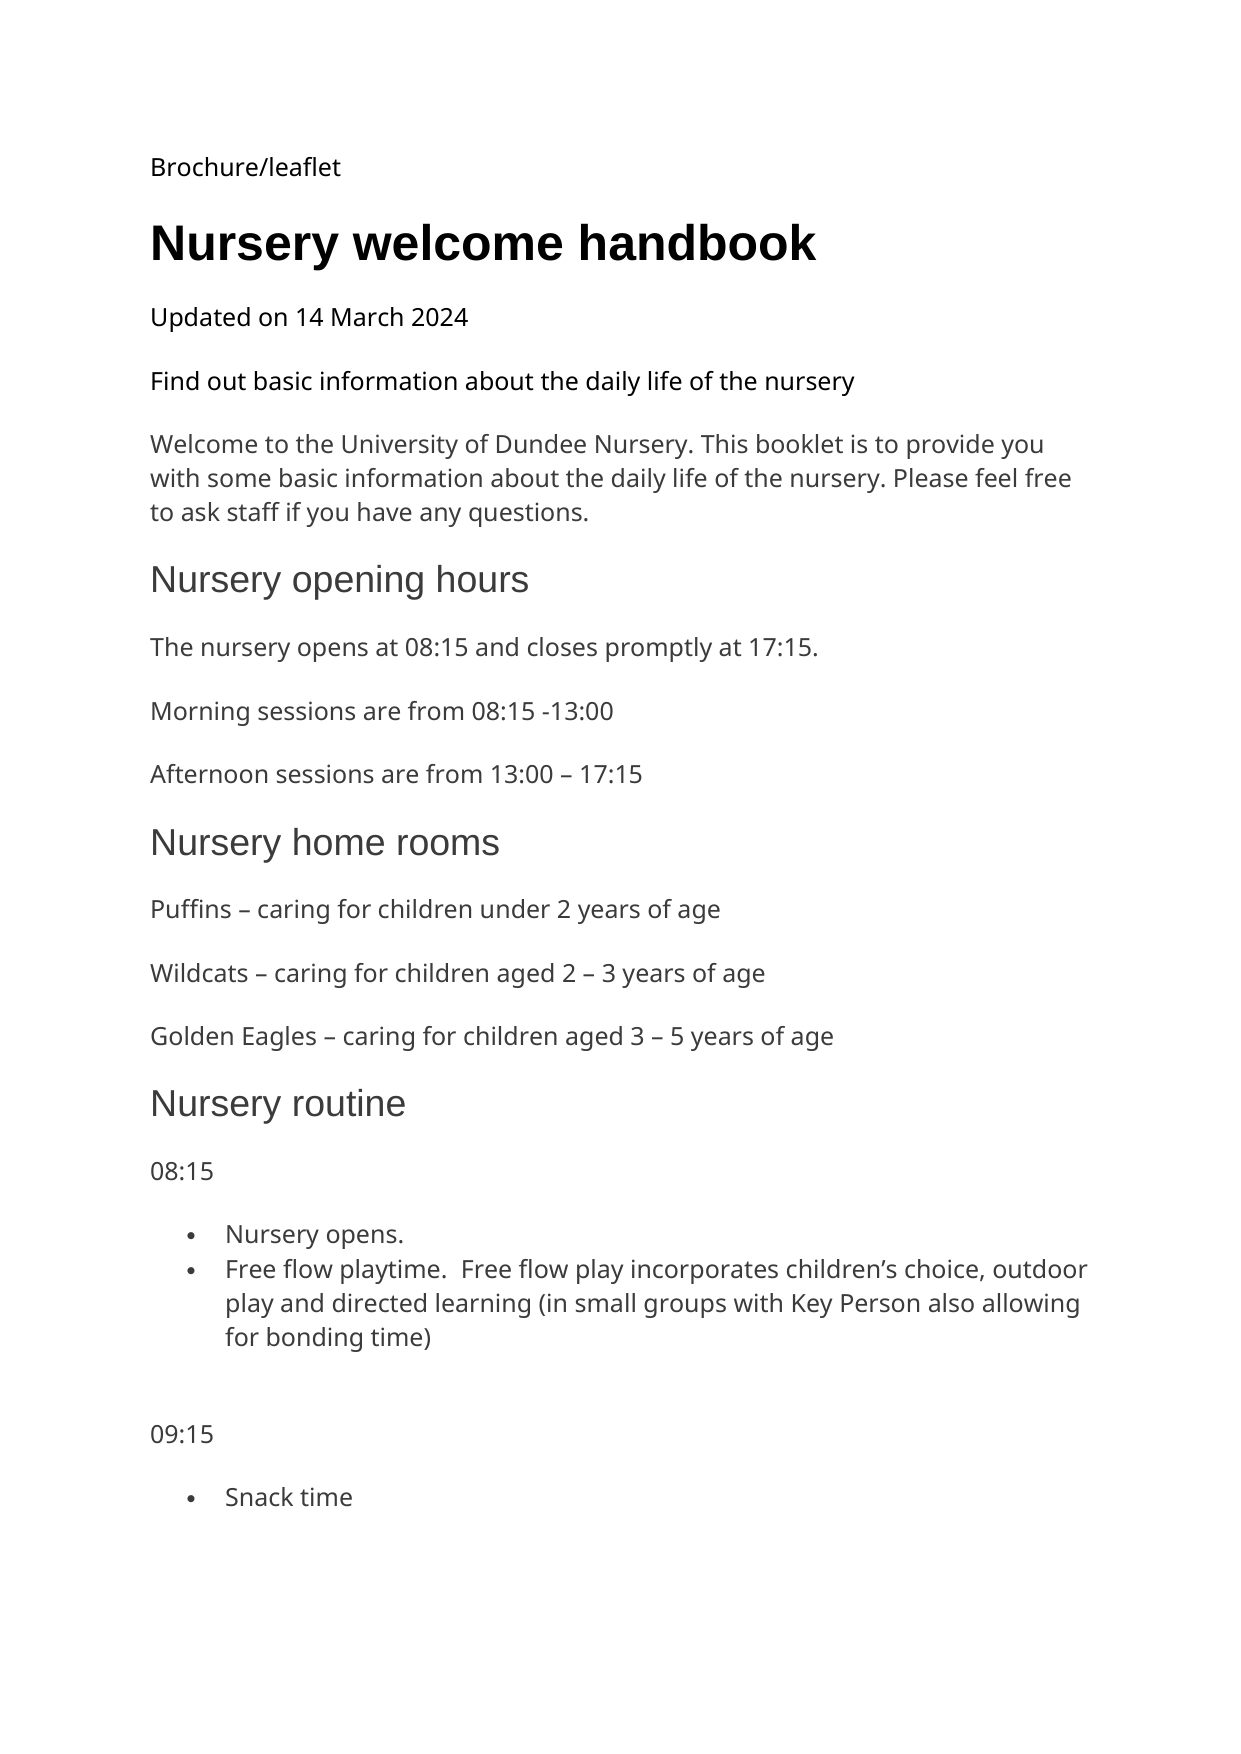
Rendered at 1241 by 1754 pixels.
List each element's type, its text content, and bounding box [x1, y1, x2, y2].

text Nursery routine [150, 1082, 1090, 1125]
text Afternoon sessions are from 13:00 – 17:15 [150, 756, 1090, 791]
text Nursery welcome handbook [150, 213, 1090, 271]
text Brochure/leaflet [150, 150, 1090, 184]
list Snack time [187, 1480, 1090, 1548]
text 08:15 [150, 1154, 1090, 1188]
text Wildcats – caring for children aged 2 – 3 years of age [150, 955, 1090, 989]
text The nursery opens at 08:15 and closes promptly at 17:15. [150, 630, 1090, 664]
text Puffins – caring for children under 2 years of age [150, 892, 1090, 926]
text Updated on 14 March 2024 [150, 300, 1090, 334]
text Golden Eagles – caring for children aged 3 – 5 years of age [150, 1018, 1090, 1052]
list Nursery opens. [187, 1217, 1090, 1251]
text Morning sessions are from 08:15 -13:00 [150, 693, 1090, 727]
text 09:15 [150, 1417, 1090, 1451]
list Free flow playtime. Free flow play incorporates children’s choice, outdoor play and directed learning (in small groups with Key Person also allowing for bonding time) [187, 1251, 1090, 1387]
text Nursery opening hours [150, 558, 1090, 601]
text Find out basic information about the daily life of the nursery [150, 363, 1090, 397]
text Welcome to the University of Dundee Nursery. This booklet is to provide you with some basic information about the daily life of the nursery. Please feel free to ask staff if you have any questions. [150, 426, 1090, 528]
text Nursery home rooms [150, 820, 1090, 863]
